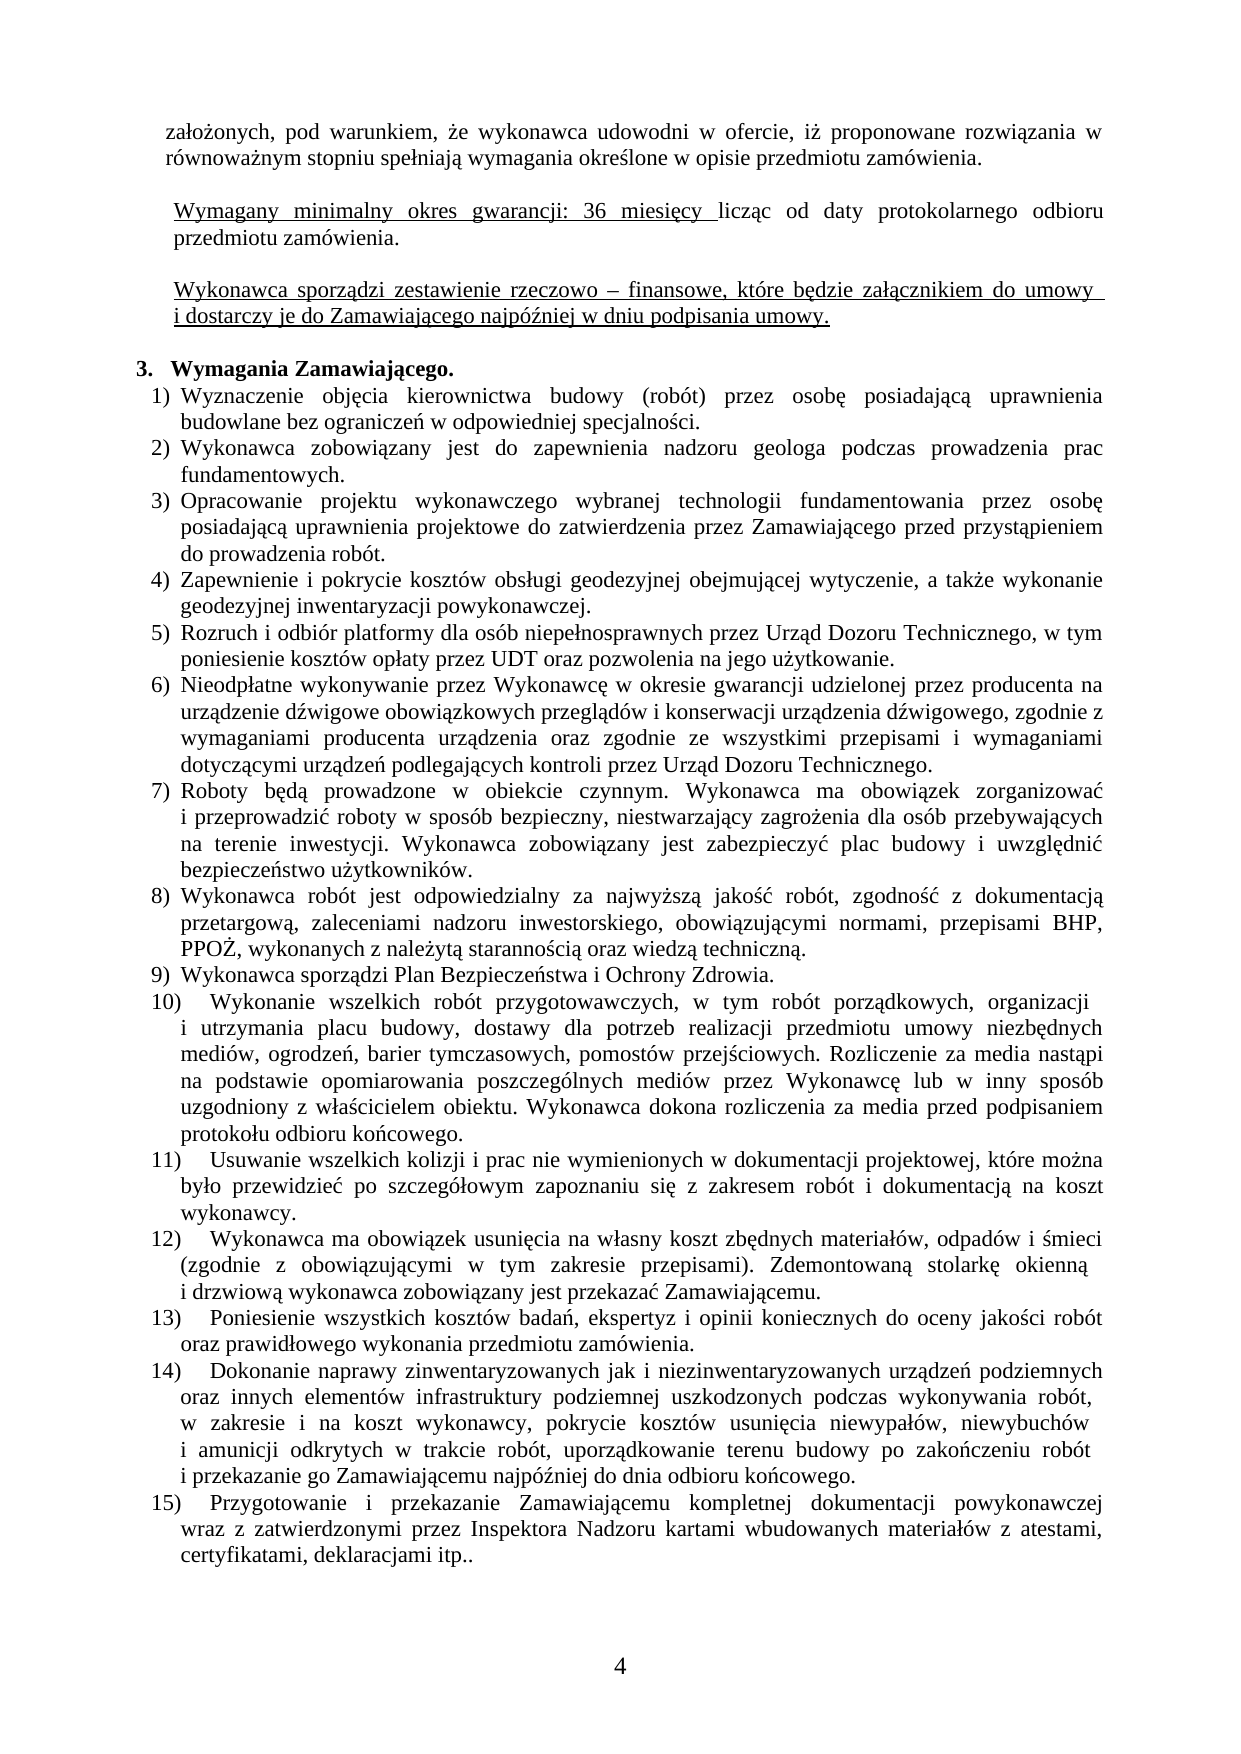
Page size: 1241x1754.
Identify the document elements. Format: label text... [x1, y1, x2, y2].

list Rozruch i odbiór platformy dla osób niepełnosprawnych przez Urząd Dozoru Technicznego, w tym poniesienie kosztów opłaty przez UDT oraz pozwolenia na jego użytkowanie. [151, 619, 1104, 672]
list Opracowanie projektu wykonawczego wybranej technologii fundamentowania przez osobę posiadającą uprawnienia projektowe do zatwierdzenia przez Zamawiającego przed przystąpieniem do prowadzenia robót. [151, 487, 1104, 566]
list Poniesienie wszystkich kosztów badań, ekspertyz i opinii koniecznych do oceny jakości robót oraz prawidłowego wykonania przedmiotu zamówienia. [151, 1304, 1104, 1357]
text 3. Wymagania Zamawiającego. [136, 355, 1104, 382]
list Wykonawca ma obowiązek usunięcia na własny koszt zbędnych materiałów, odpadów i śmieci (zgodnie z obowiązującymi w tym zakresie przepisami). Zdemontowaną stolarkę okienną i drzwiową wykonawca zobowiązany jest przekazać Zamawiającemu. [151, 1225, 1104, 1304]
list Wyznaczenie objęcia kierownictwa budowy (robót) przez osobę posiadającą uprawnienia budowlane bez ograniczeń w odpowiedniej specjalności. [151, 382, 1104, 434]
list Roboty będą prowadzone w obiekcie czynnym. Wykonawca ma obowiązek zorganizować i przeprowadzić roboty w sposób bezpieczny, niestwarzający zagrożenia dla osób przebywających na terenie inwestycji. Wykonawca zobowiązany jest zabezpieczyć plac budowy i uwzględnić bezpieczeństwo użytkowników. [151, 777, 1104, 882]
list Wykonawca zobowiązany jest do zapewnienia nadzoru geologa podczas prowadzenia prac fundamentowych. [151, 434, 1104, 487]
list Usuwanie wszelkich kolizji i prac nie wymienionych w dokumentacji projektowej, które można było przewidzieć po szczegółowym zapoznaniu się z zakresem robót i dokumentacją na koszt wykonawcy. [151, 1146, 1104, 1225]
text Wymagany minimalny okres gwarancji: 36 miesięcy licząc od daty protokolarnego odbioru przedmiotu zamówienia. [173, 197, 1104, 250]
text Wykonawca sporządzi zestawienie rzeczowo – finansowe, które będzie załącznikiem do umowy i dostarczy je do Zamawiającego najpóźniej w dniu podpisania umowy. [173, 276, 1104, 299]
list Wykonanie wszelkich robót przygotowawczych, w tym robót porządkowych, organizacji i utrzymania placu budowy, dostawy dla potrzeb realizacji przedmiotu umowy niezbędnych mediów, ogrodzeń, barier tymczasowych, pomostów przejściowych. Rozliczenie za media nastąpi na podstawie opomiarowania poszczególnych mediów przez Wykonawcę lub w inny sposób uzgodniony z właścicielem obiektu. Wykonawca dokona rozliczenia za media przed podpisaniem protokołu odbioru końcowego. [151, 988, 1104, 1146]
list Wykonawca sporządzi Plan Bezpieczeństwa i Ochrony Zdrowia. [151, 961, 1104, 988]
list Przygotowanie i przekazanie Zamawiającemu kompletnej dokumentacji powykonawczej wraz z zatwierdzonymi przez Inspektora Nadzoru kartami wbudowanych materiałów z atestami, certyfikatami, deklaracjami itp.. [151, 1488, 1104, 1568]
text Wykonawca sporządzi zestawienie rzeczowo – finansowe, które będzie załącznikiem do umowy i dostarczy je do Zamawiającego najpóźniej w dniu podpisania umowy. [173, 300, 1104, 329]
list Wykonawca robót jest odpowiedzialny za najwyższą jakość robót, zgodność z dokumentacją przetargową, zaleceniami nadzoru inwestorskiego, obowiązującymi normami, przepisami BHP, PPOŻ, wykonanych z należytą starannością oraz wiedzą techniczną. [151, 882, 1104, 961]
list Dokonanie naprawy zinwentaryzowanych jak i niezinwentaryzowanych urządzeń podziemnych oraz innych elementów infrastruktury podziemnej uszkodzonych podczas wykonywania robót, w zakresie i na koszt wykonawcy, pokrycie kosztów usunięcia niewypałów, niewybuchów i amunicji odkrytych w trakcie robót, uporządkowanie terenu budowy po zakończeniu robót i przekazanie go Zamawiającemu najpóźniej do dnia odbioru końcowego. [151, 1357, 1104, 1488]
list Zapewnienie i pokrycie kosztów obsługi geodezyjnej obejmującej wytyczenie, a także wykonanie geodezyjnej inwentaryzacji powykonawczej. [151, 566, 1104, 619]
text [165, 118, 1104, 171]
list Nieodpłatne wykonywanie przez Wykonawcę w okresie gwarancji udzielonej przez producenta na urządzenie dźwigowe obowiązkowych przeglądów i konserwacji urządzenia dźwigowego, zgodnie z wymaganiami producenta urządzenia oraz zgodnie ze wszystkimi przepisami i wymaganiami dotyczącymi urządzeń podlegających kontroli przez Urząd Dozoru Technicznego. [151, 672, 1104, 777]
